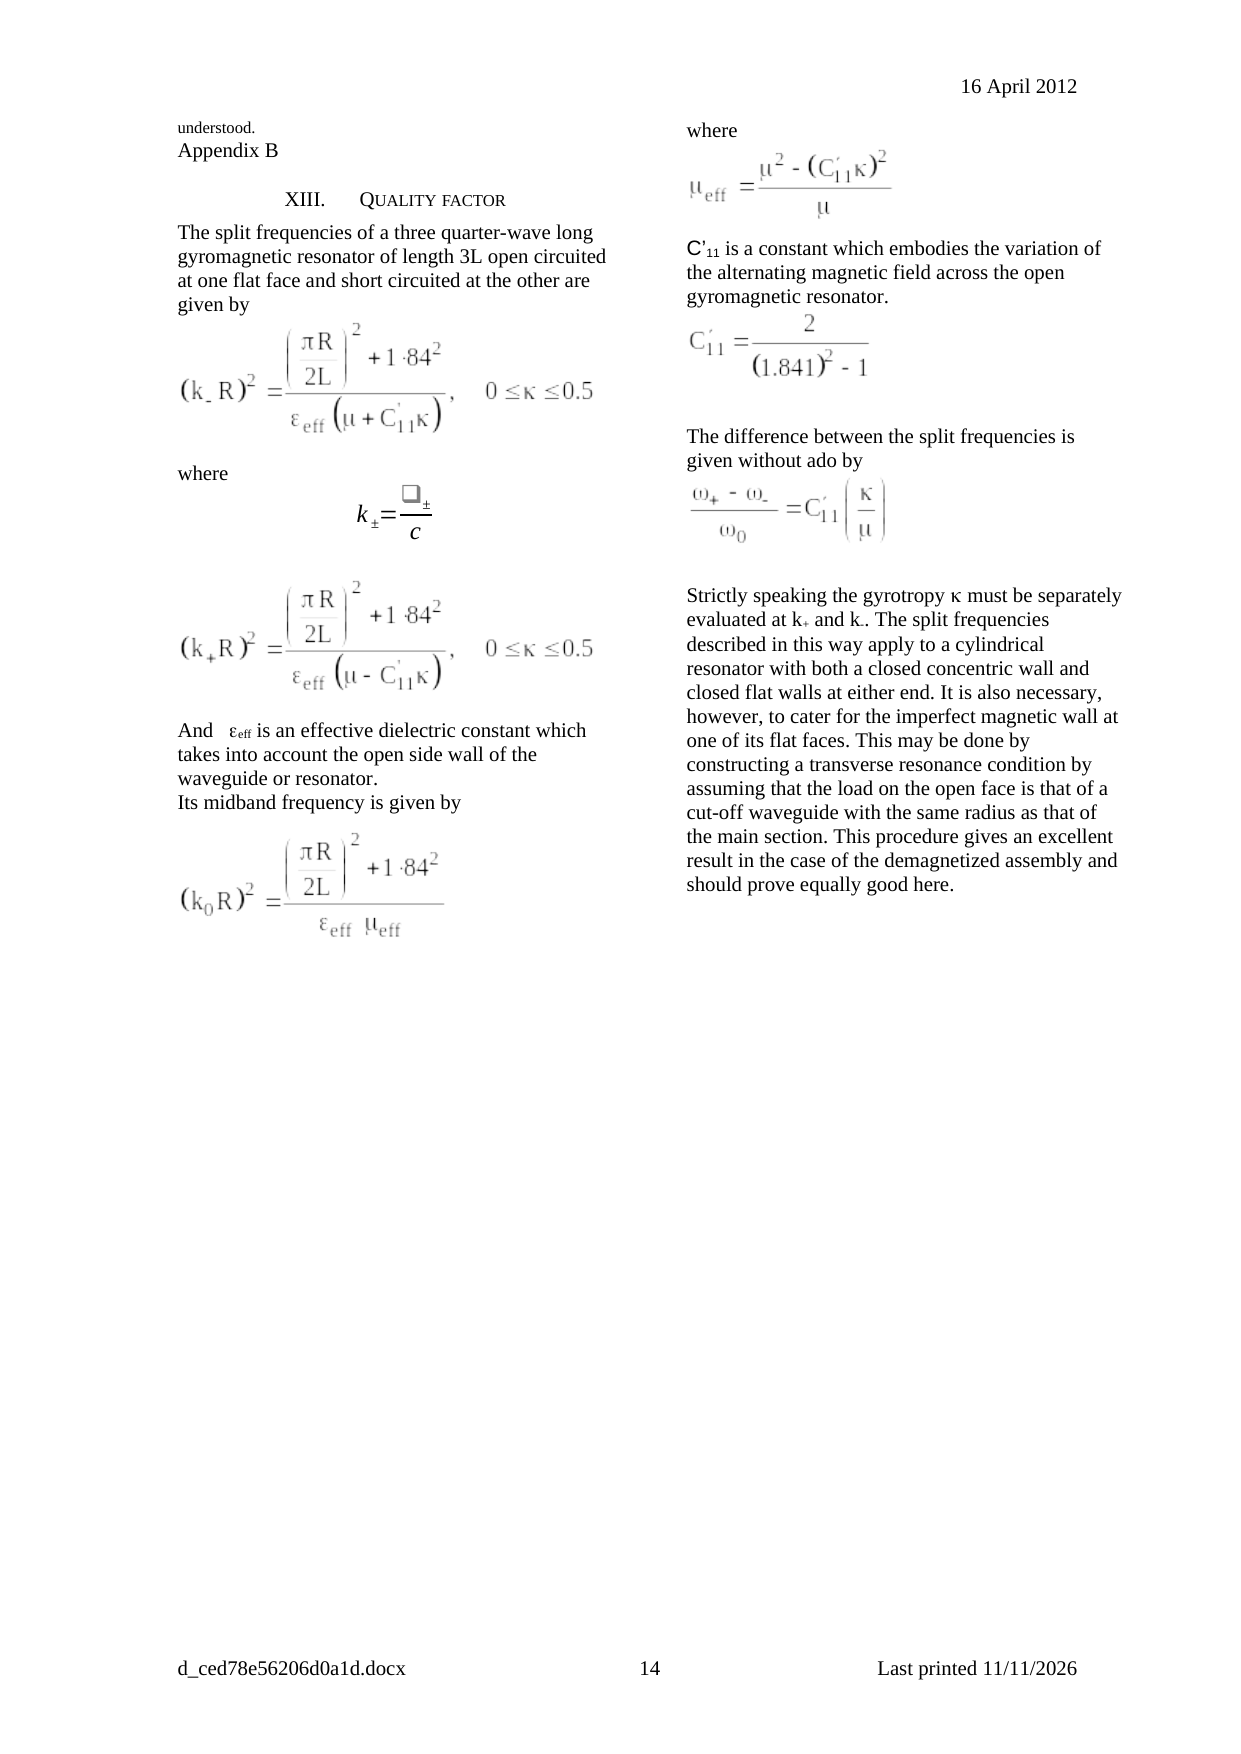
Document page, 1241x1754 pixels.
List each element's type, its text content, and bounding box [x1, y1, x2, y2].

text C’11 is a constant which embodies the variation of the alternating magnetic field across the open gyromagnetic resonator. [686, 236, 1122, 308]
text The split frequencies of a three quarter-wave long gyromagnetic resonator of length 3L open circuited at one flat face and short circuited at the other are given by [177, 220, 613, 316]
text where [686, 118, 1122, 142]
text Its midband frequency is given by [177, 790, 613, 814]
text where [177, 460, 613, 484]
text Strictly speaking the gyrotropy  must be separately evaluated at k+ and k-. The split frequencies described in this way apply to a cylindrical resonator with both a closed concentric wall and closed flat walls at either end. It is also necessary, however, to cater for the imperfect magnetic wall at one of its flat faces. This may be done by constructing a transverse resonance condition by assuming that the load on the open face is that of a cut-off waveguide with the same radius as that of the main section. This procedure gives an excellent result in the case of the demagnetized assembly and should prove equally good here. [686, 583, 1122, 896]
text Appendix B [177, 138, 613, 162]
text The difference between the split frequencies is given without ado by [686, 424, 1122, 472]
subtitle Quality factor [177, 187, 613, 211]
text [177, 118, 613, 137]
text And eff is an effective dielectric constant which takes into account the open side wall of the waveguide or resonator. [177, 717, 613, 790]
